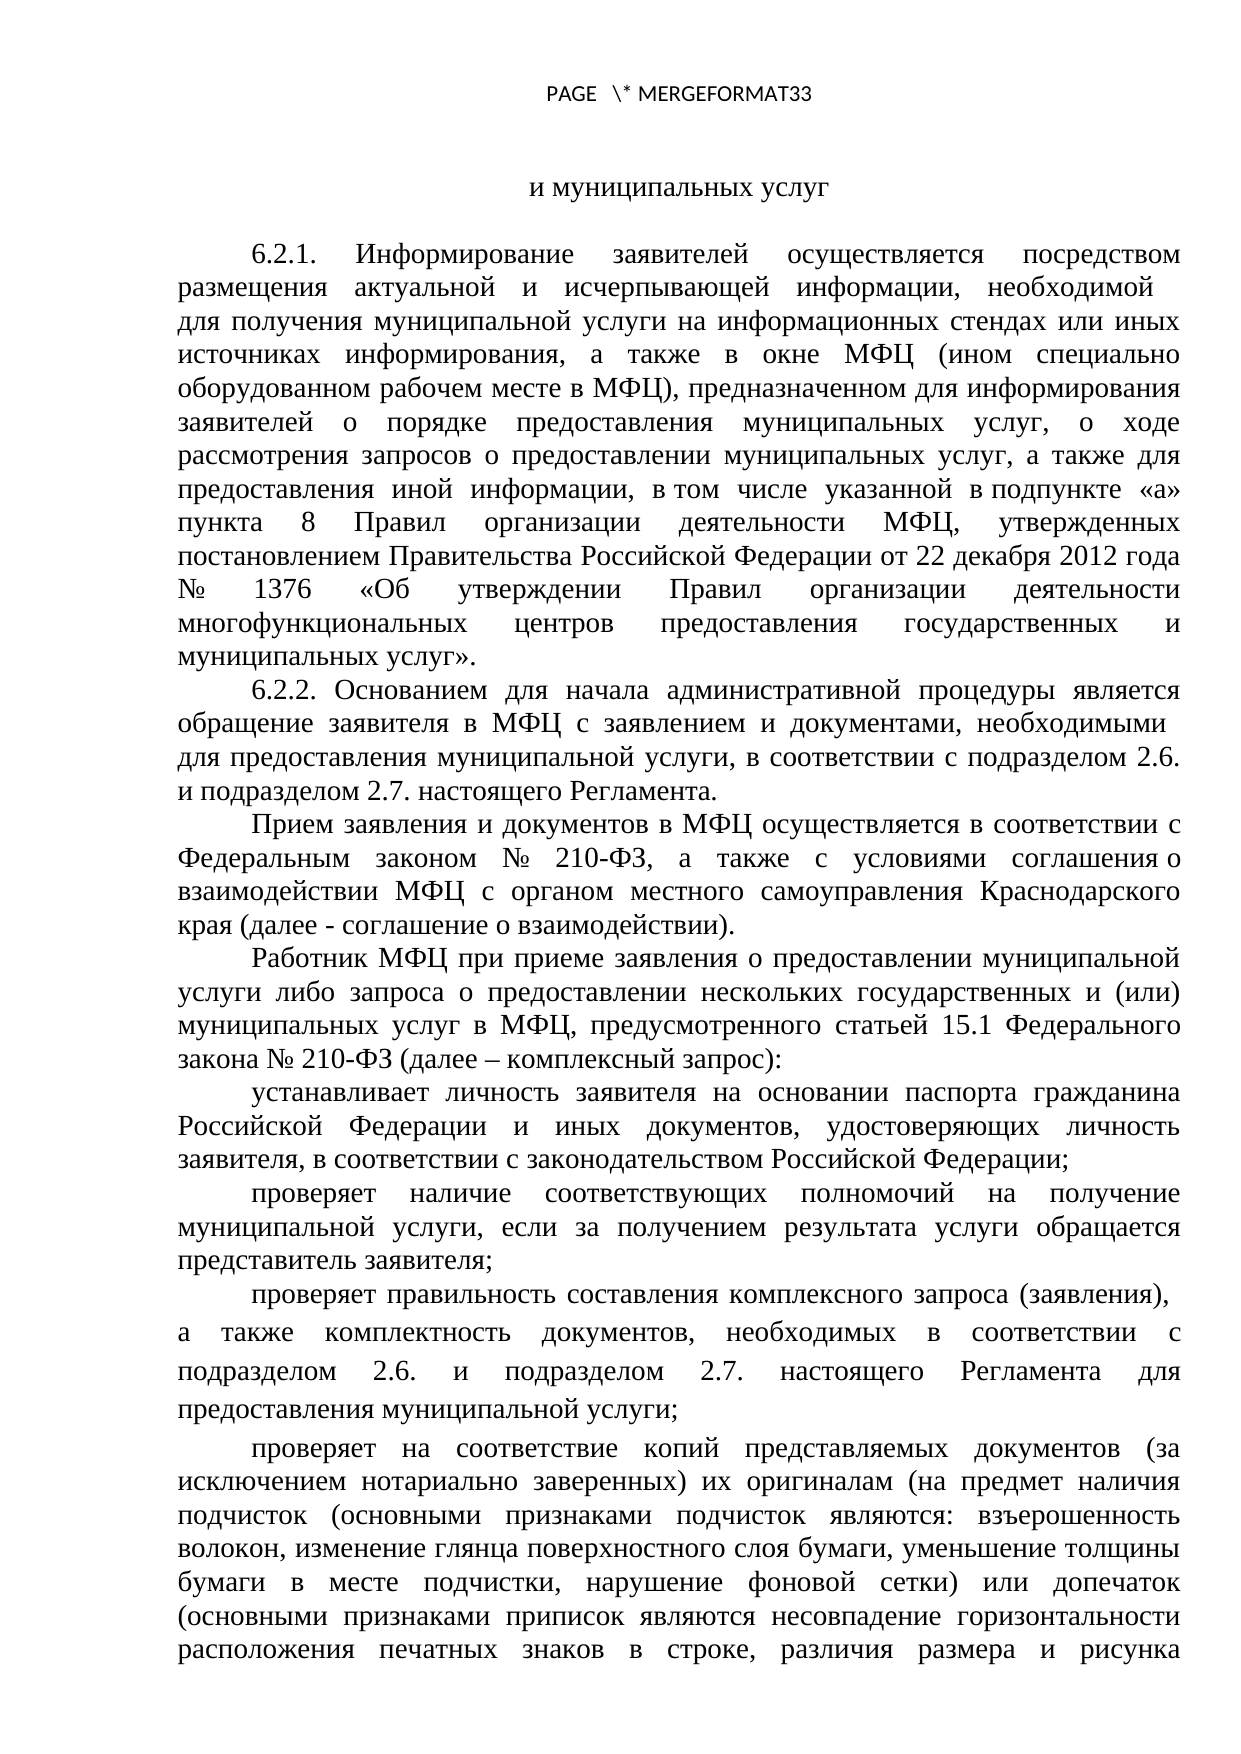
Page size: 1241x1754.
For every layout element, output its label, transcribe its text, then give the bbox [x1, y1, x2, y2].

text Работник МФЦ при приеме заявления о предоставлении муниципальной услуги либо запроса о предоставлении нескольких государственных и (или) муниципальных услуг в МФЦ, предусмотренного статьей 15.1 Федерального закона № 210-ФЗ (далее – комплексный запрос): [177, 940, 1181, 1074]
text 6.2.1. Информирование заявителей осуществляется посредством размещения актуальной и исчерпывающей информации, необходимой для получения муниципальной услуги на информационных стендах или иных источниках информирования, а также в окне МФЦ (ином специально оборудованном рабочем месте в МФЦ), предназначенном для информирования заявителей о порядке предоставления муниципальных услуг, о ходе рассмотрения запросов о предоставлении муниципальных услуг, а также для предоставления иной информации, в том числе указанной в подпункте «а» пункта 8 Правил организации деятельности МФЦ, утвержденных постановлением Правительства Российской Федерации от 22 декабря 2012 года № 1376 «Об утверждении Правил организации деятельности многофункциональных центров предоставления государственных и муниципальных услуг». [177, 236, 1181, 672]
text устанавливает личность заявителя на основании паспорта гражданина Российской Федерации и иных документов, удостоверяющих личность заявителя, в соответствии с законодательством Российской Федерации; [177, 1074, 1181, 1175]
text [177, 1430, 1181, 1665]
text Прием заявления и документов в МФЦ осуществляется в соответствии с Федеральным законом № 210-ФЗ, а также с условиями соглашения о взаимодействии МФЦ с органом местного самоуправления Краснодарского края (далее - соглашение о взаимодействии). [177, 806, 1181, 940]
text проверяет наличие соответствующих полномочий на получение муниципальной услуги, если за получением результата услуги обращается представитель заявителя; [177, 1175, 1181, 1276]
text проверяет правильность составления комплексного запроса (заявления), а также комплектность документов, необходимых в соответствии с подразделом 2.6. и подразделом 2.7. настоящего Регламента для предоставления муниципальной услуги; [177, 1276, 1181, 1425]
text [177, 135, 1181, 202]
text 6.2.2. Основанием для начала административной процедуры является обращение заявителя в МФЦ с заявлением и документами, необходимыми для предоставления муниципальной услуги, в соответствии с подразделом 2.6. и подразделом 2.7. настоящего Регламента. [177, 672, 1181, 806]
